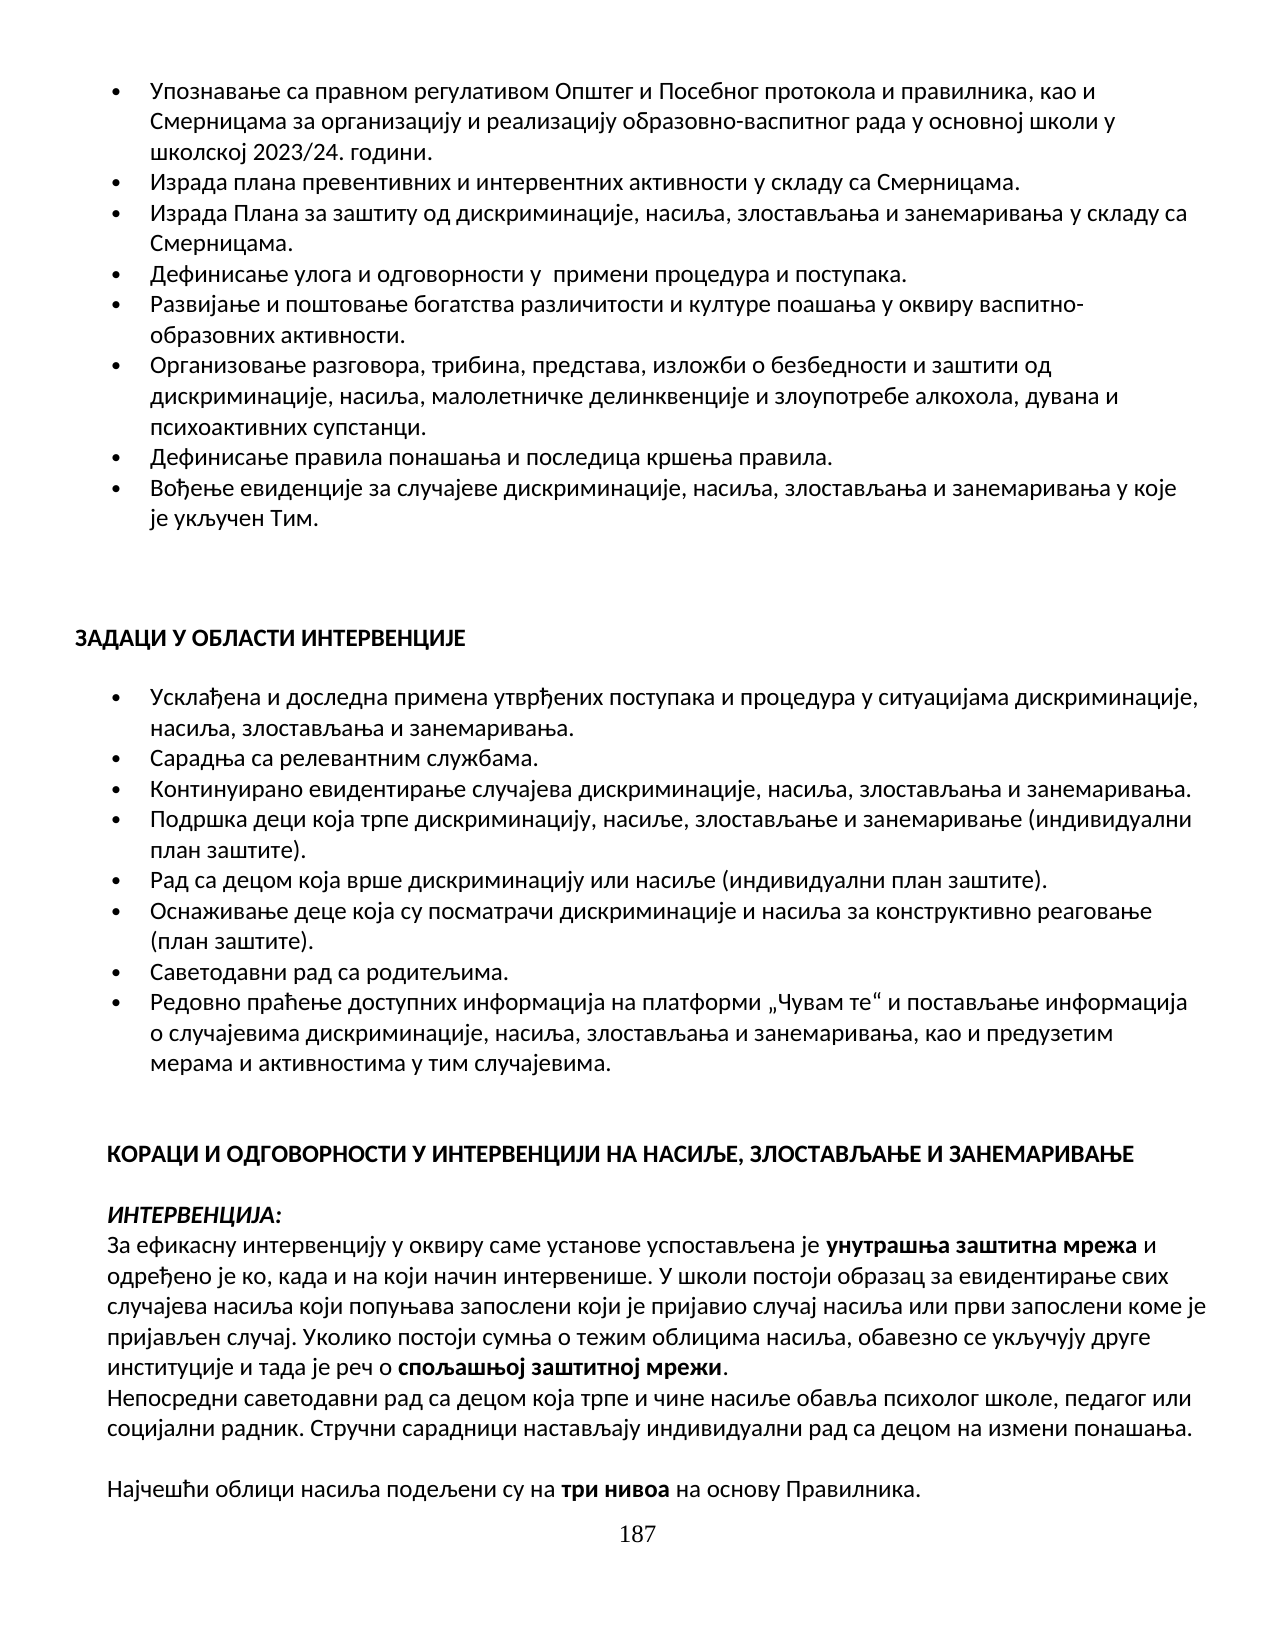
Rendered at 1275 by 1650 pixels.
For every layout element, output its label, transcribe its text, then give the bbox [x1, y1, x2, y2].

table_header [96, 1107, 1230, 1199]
list Оснаживање деце која су посматрачи дискриминације и насиља за конструктивно реаговање (план заштите). [112, 895, 1200, 956]
list Упознавање са правном регулативом Општег и Посебног протокола и правилника, као и Смерницама за организацију и реализацију образовно-васпитног рада у основној школи у школској 2023/24. години. [112, 75, 1200, 167]
list Саветодавни рад са родитељима. [112, 956, 1200, 987]
list Подршка деци која трпе дискриминацију, насиље, злостављање и занемаривање (индивидуални план заштите). [112, 803, 1200, 864]
list Израда Плана за заштиту од дискриминације, насиља, злостављања и занемаривања у складу са Смерницама. [112, 197, 1200, 258]
list Сарадња са релевантним службама. [112, 742, 1200, 773]
text ЗАДАЦИ У ОБЛАСТИ ИНТЕРВЕНЦИЈЕ [75, 622, 1200, 652]
list Вођење евиденције за случајеве дискриминације, насиља, злостављања и занемаривања у које је укључен Тим. [112, 472, 1200, 533]
list Рад са децом која врше дискриминацију или насиље (индивидуални план заштите). [112, 864, 1200, 895]
list Дефинисање улога и одговорности у примени процедура и поступака. [112, 258, 1200, 289]
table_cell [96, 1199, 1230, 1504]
list Усклађена и доследна примена утврђених поступака и процедура у ситуацијама дискриминације, насиља, злостављања и занемаривања. [112, 681, 1200, 742]
list Континуирано евидентирање случајева дискриминације, насиља, злостављања и занемаривања. [112, 773, 1200, 803]
list Израда плана превентивних и интервентних активности у складу са Смерницама. [112, 167, 1200, 197]
list Редовно праћење доступних информација на платформи „Чувам те“ и постављање информација о случајевима дискриминације, насиља, злостављања и занемаривања, као и предузетим мерама и активностима у тим случајевима. [112, 987, 1200, 1078]
list Дефинисање правила понашања и последица кршења правила. [112, 441, 1200, 472]
list Развијање и поштовање богатства различитости и културе поашања у оквиру васпитно-образовних активности. [112, 289, 1200, 350]
list Организовање разговора, трибина, представа, изложби о безбедности и заштити од дискриминације, насиља, малолетничке делинквенције и злоупотребе алкохола, дувана и психоактивних супстанци. [112, 350, 1200, 441]
